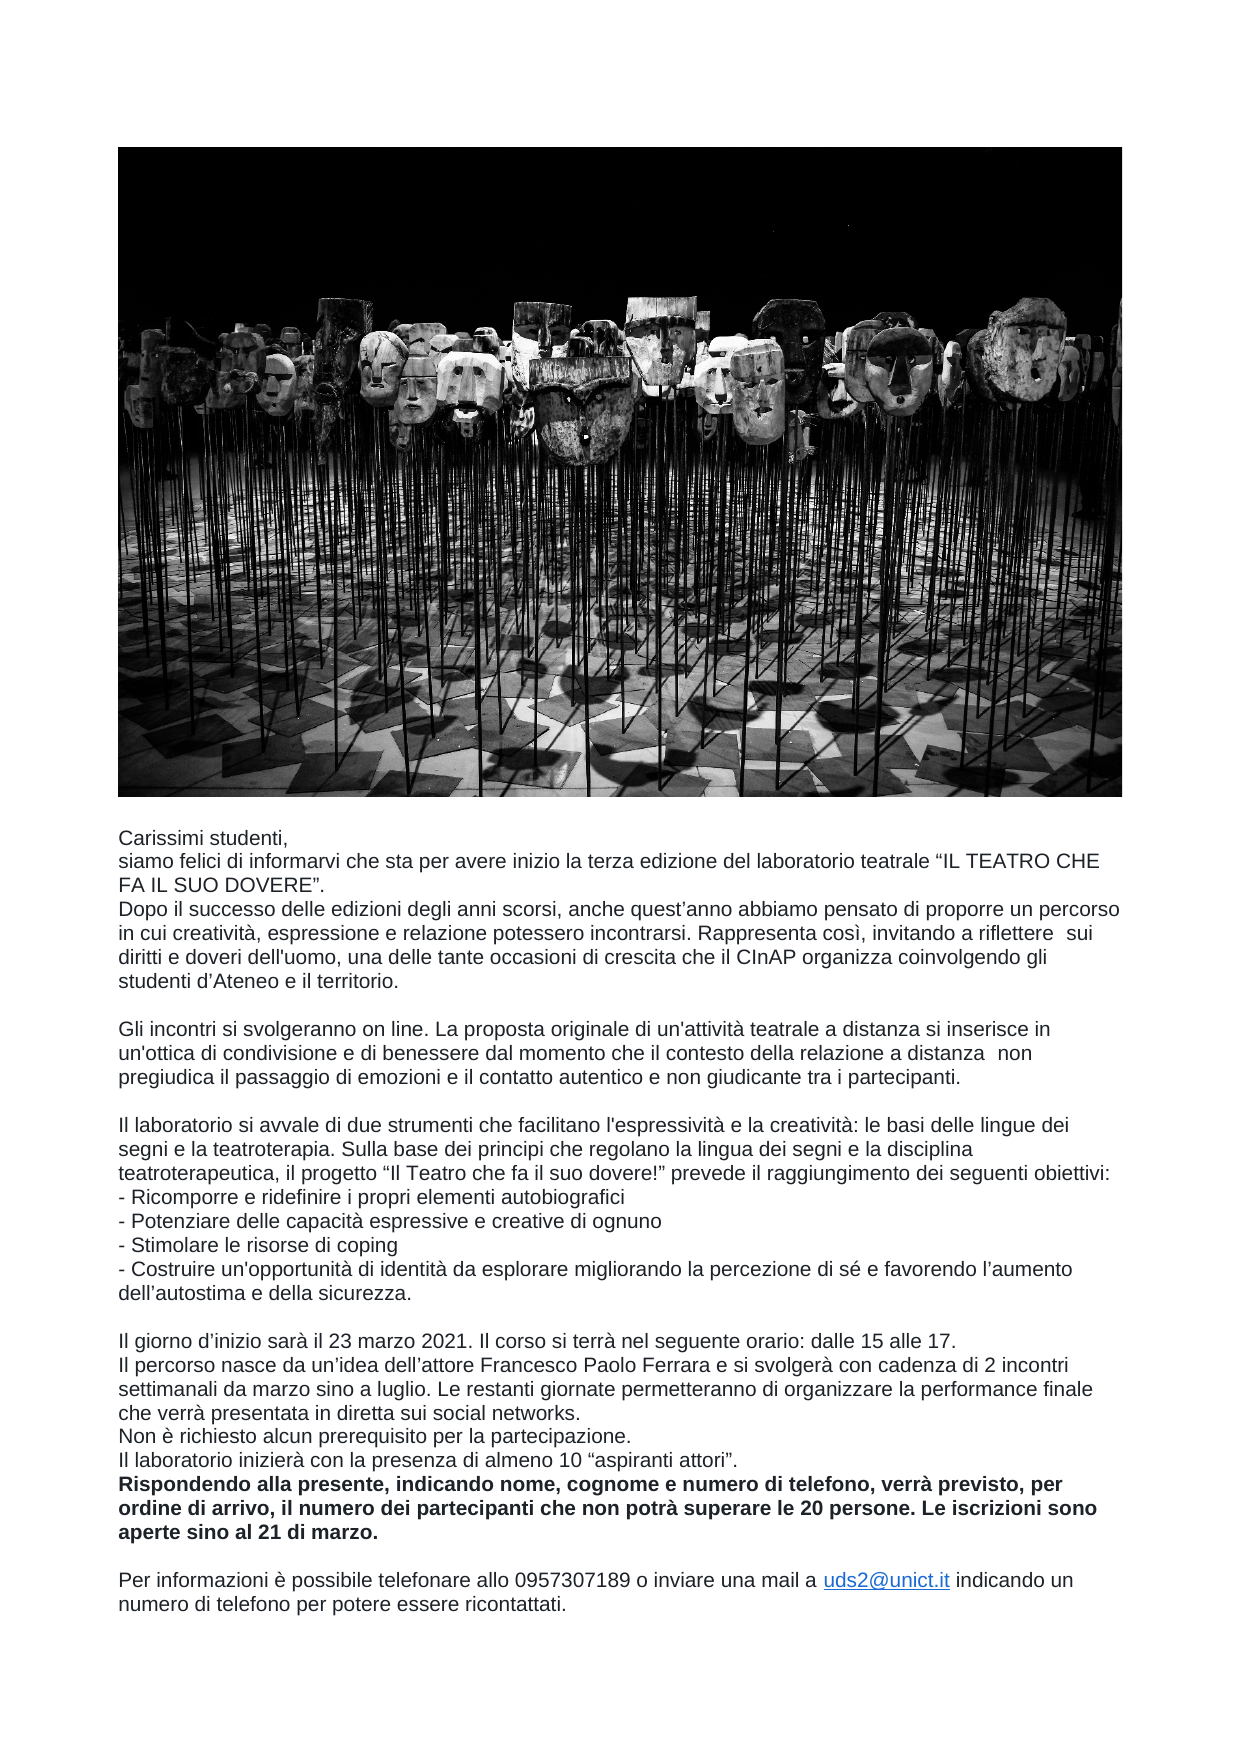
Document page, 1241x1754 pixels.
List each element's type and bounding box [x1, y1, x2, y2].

picture [118, 147, 1123, 797]
text [118, 825, 1122, 1616]
